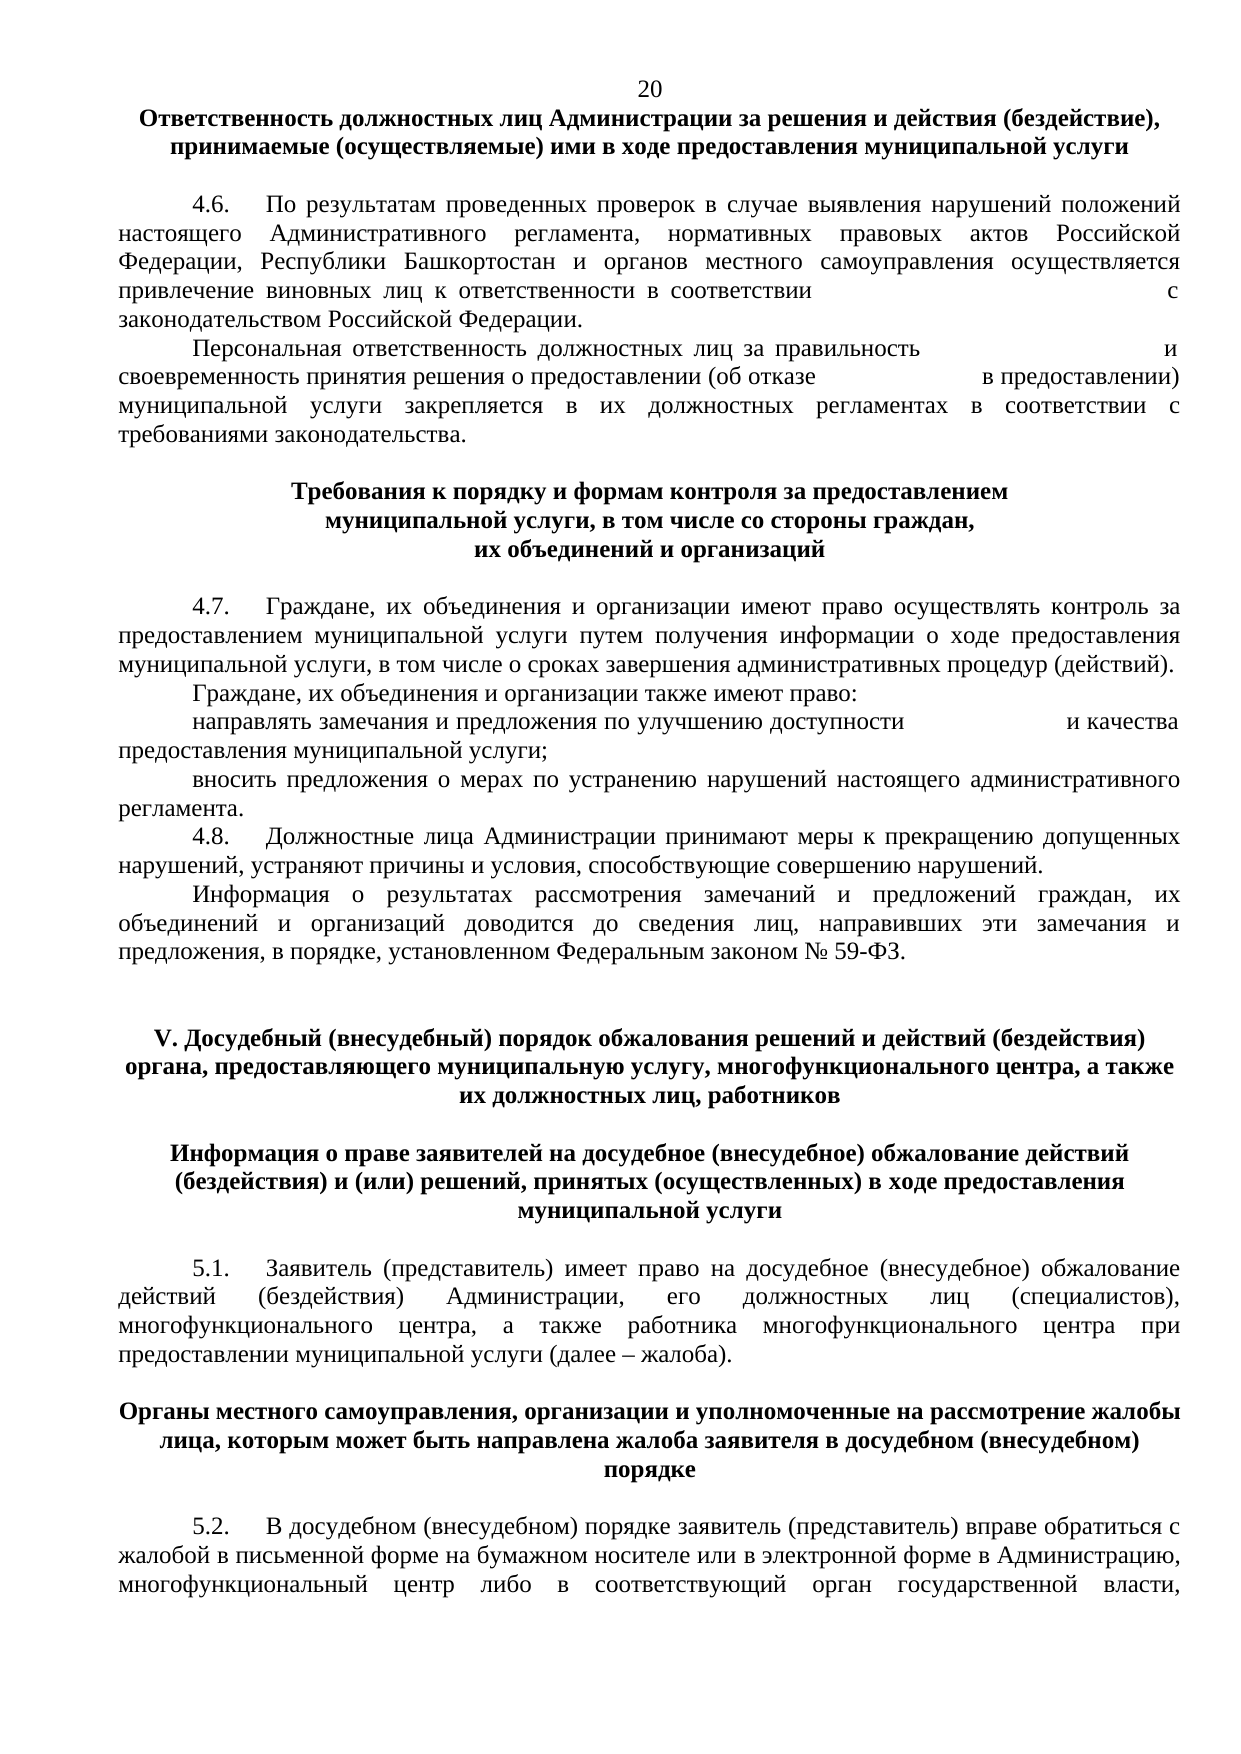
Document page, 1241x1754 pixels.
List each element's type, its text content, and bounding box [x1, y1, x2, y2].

text 4.6. По результатам проведенных проверок в случае выявления нарушений положений настоящего Административного регламента, нормативных правовых актов Российской Федерации, Республики Башкортостан и органов местного самоуправления осуществляется привлечение виновных лиц к ответственности в соответствии с законодательством Российской Федерации. [118, 189, 1181, 333]
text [118, 1511, 1181, 1598]
text Информация о результатах рассмотрения замечаний и предложений граждан, их объединений и организаций доводится до сведения лиц, направивших эти замечания и предложения, в порядке, установленном Федеральным законом № 59-ФЗ. [118, 879, 1181, 965]
text муниципальной услуги, в том числе со стороны граждан, [118, 505, 1181, 534]
text Органы местного самоуправления, организации и уполномоченные на рассмотрение жалобы лица, которым может быть направлена жалоба заявителя в досудебном (внесудебном) порядке [118, 1396, 1181, 1483]
text Требования к порядку и формам контроля за предоставлением [118, 476, 1181, 505]
text 4.8. Должностные лица Администрации принимают меры к прекращению допущенных нарушений, устраняют причины и условия, способствующие совершению нарушений. [118, 821, 1181, 879]
text направлять замечания и предложения по улучшению доступности и качества предоставления муниципальной услуги; [118, 706, 1181, 764]
text вносить предложения о мерах по устранению нарушений настоящего административного регламента. [118, 764, 1181, 821]
text Информация о праве заявителей на досудебное (внесудебное) обжалование действий (бездействия) и (или) решений, принятых (осуществленных) в ходе предоставления муниципальной услуги [118, 1138, 1181, 1224]
text V. Досудебный (внесудебный) порядок обжалования решений и действий (бездействия) органа, предоставляющего муниципальную услугу, многофункционального центра, а также их должностных лиц, работников [118, 1023, 1181, 1109]
text 4.7. Граждане, их объединения и организации имеют право осуществлять контроль за предоставлением муниципальной услуги путем получения информации о ходе предоставления муниципальной услуги, в том числе о сроках завершения административных процедур (действий). [118, 591, 1181, 678]
text Граждане, их объединения и организации также имеют право: [118, 678, 1181, 706]
text Ответственность должностных лиц Администрации за решения и действия (бездействие), принимаемые (осуществляемые) ими в ходе предоставления муниципальной услуги [118, 103, 1181, 160]
text Персональная ответственность должностных лиц за правильность и своевременность принятия решения о предоставлении (об отказе в предоставлении) муниципальной услуги закрепляется в их должностных регламентах в соответствии с требованиями законодательства. [118, 333, 1181, 448]
text их объединений и организаций [118, 534, 1181, 563]
text 5.1. Заявитель (представитель) имеет право на досудебное (внесудебное) обжалование действий (бездействия) Администрации, его должностных лиц (специалистов), многофункционального центра, а также работника многофункционального центра при предоставлении муниципальной услуги (далее – жалоба). [118, 1253, 1181, 1368]
